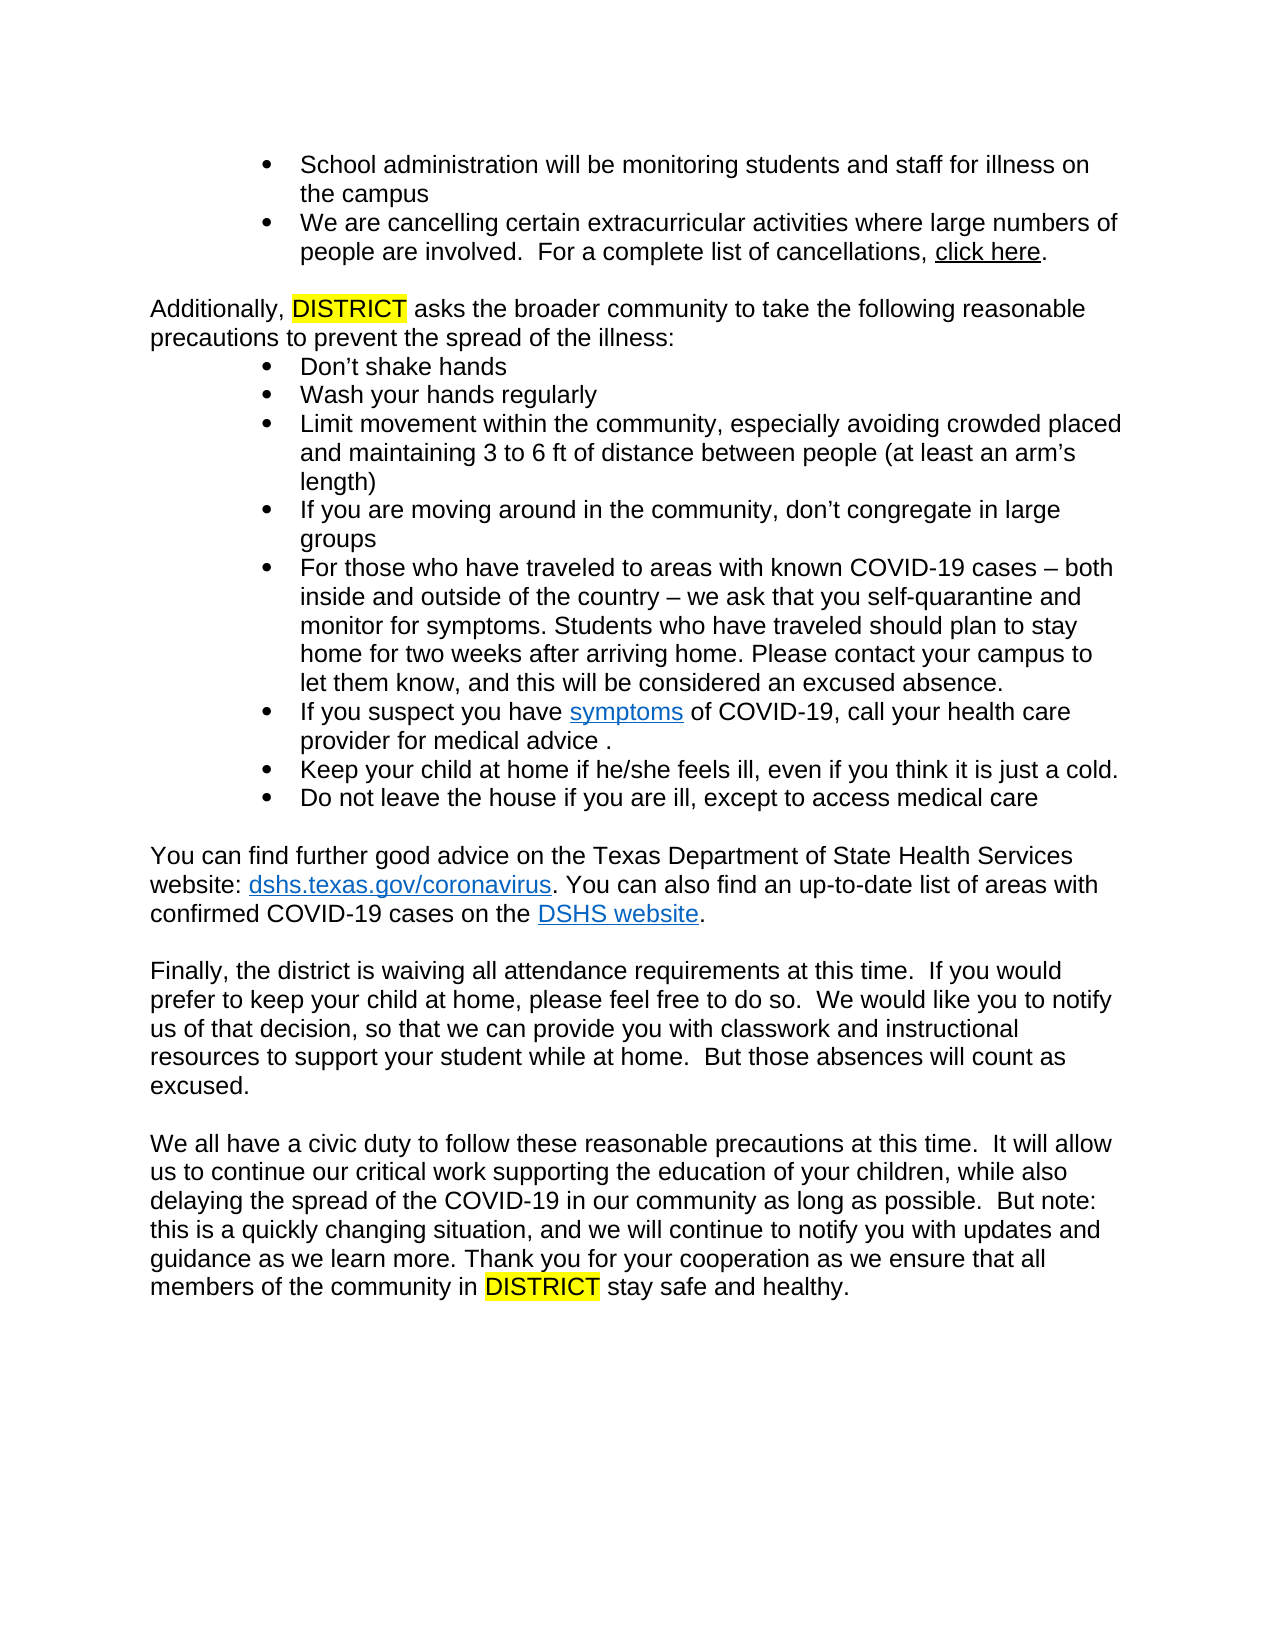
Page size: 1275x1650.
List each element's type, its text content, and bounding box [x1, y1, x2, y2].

list For those who have traveled to areas with known COVID-19 cases – both inside and outside of the country – we ask that you self-quarantine and monitor for symptoms. Students who have traveled should plan to stay home for two weeks after arriving home. Please contact your campus to let them know, and this will be considered an excused absence. [262, 553, 1125, 697]
text Additionally, DISTRICT asks the broader community to take the following reasonable precautions to prevent the spread of the illness: [150, 294, 1125, 351]
list Do not leave the house if you are ill, except to access medical care [262, 783, 1125, 812]
list Don’t shake hands [262, 351, 1125, 380]
list School administration will be monitoring students and staff for illness on the campus [262, 150, 1125, 208]
list If you are moving around in the community, don’t congregate in large groups [262, 496, 1125, 553]
list Limit movement within the community, especially avoiding crowded placed and maintaining 3 to 6 ft of distance between people (at least an arm’s length) [262, 409, 1125, 496]
list Wash your hands regularly [262, 380, 1125, 409]
text We all have a civic duty to follow these reasonable precautions at this time. It will allow us to continue our critical work supporting the education of your children, while also delaying the spread of the COVID-19 in our community as long as possible. But note: this is a quickly changing situation, and we will continue to notify you with updates and guidance as we learn more. Thank you for your cooperation as we ensure that all members of the community in DISTRICT stay safe and healthy. [150, 1128, 1125, 1301]
list We are cancelling certain extracurricular activities where large numbers of people are involved. For a complete list of cancellations, click here. [262, 208, 1125, 265]
list Keep your child at home if he/she feels ill, even if you think it is just a cold. [262, 754, 1125, 783]
text You can find further good advice on the Texas Department of State Health Services website: dshs.texas.gov/coronavirus. You can also find an up-to-date list of areas with confirmed COVID-19 cases on the DSHS website. [150, 841, 1125, 927]
list If you suspect you have symptoms of COVID-19, call your health care provider for medical advice . [262, 697, 1125, 754]
text Finally, the district is waiving all attendance requirements at this time. If you would prefer to keep your child at home, please feel free to do so. We would like you to notify us of that decision, so that we can provide you with classwork and instructional resources to support your student while at home. But those absences will count as excused. [150, 956, 1125, 1100]
